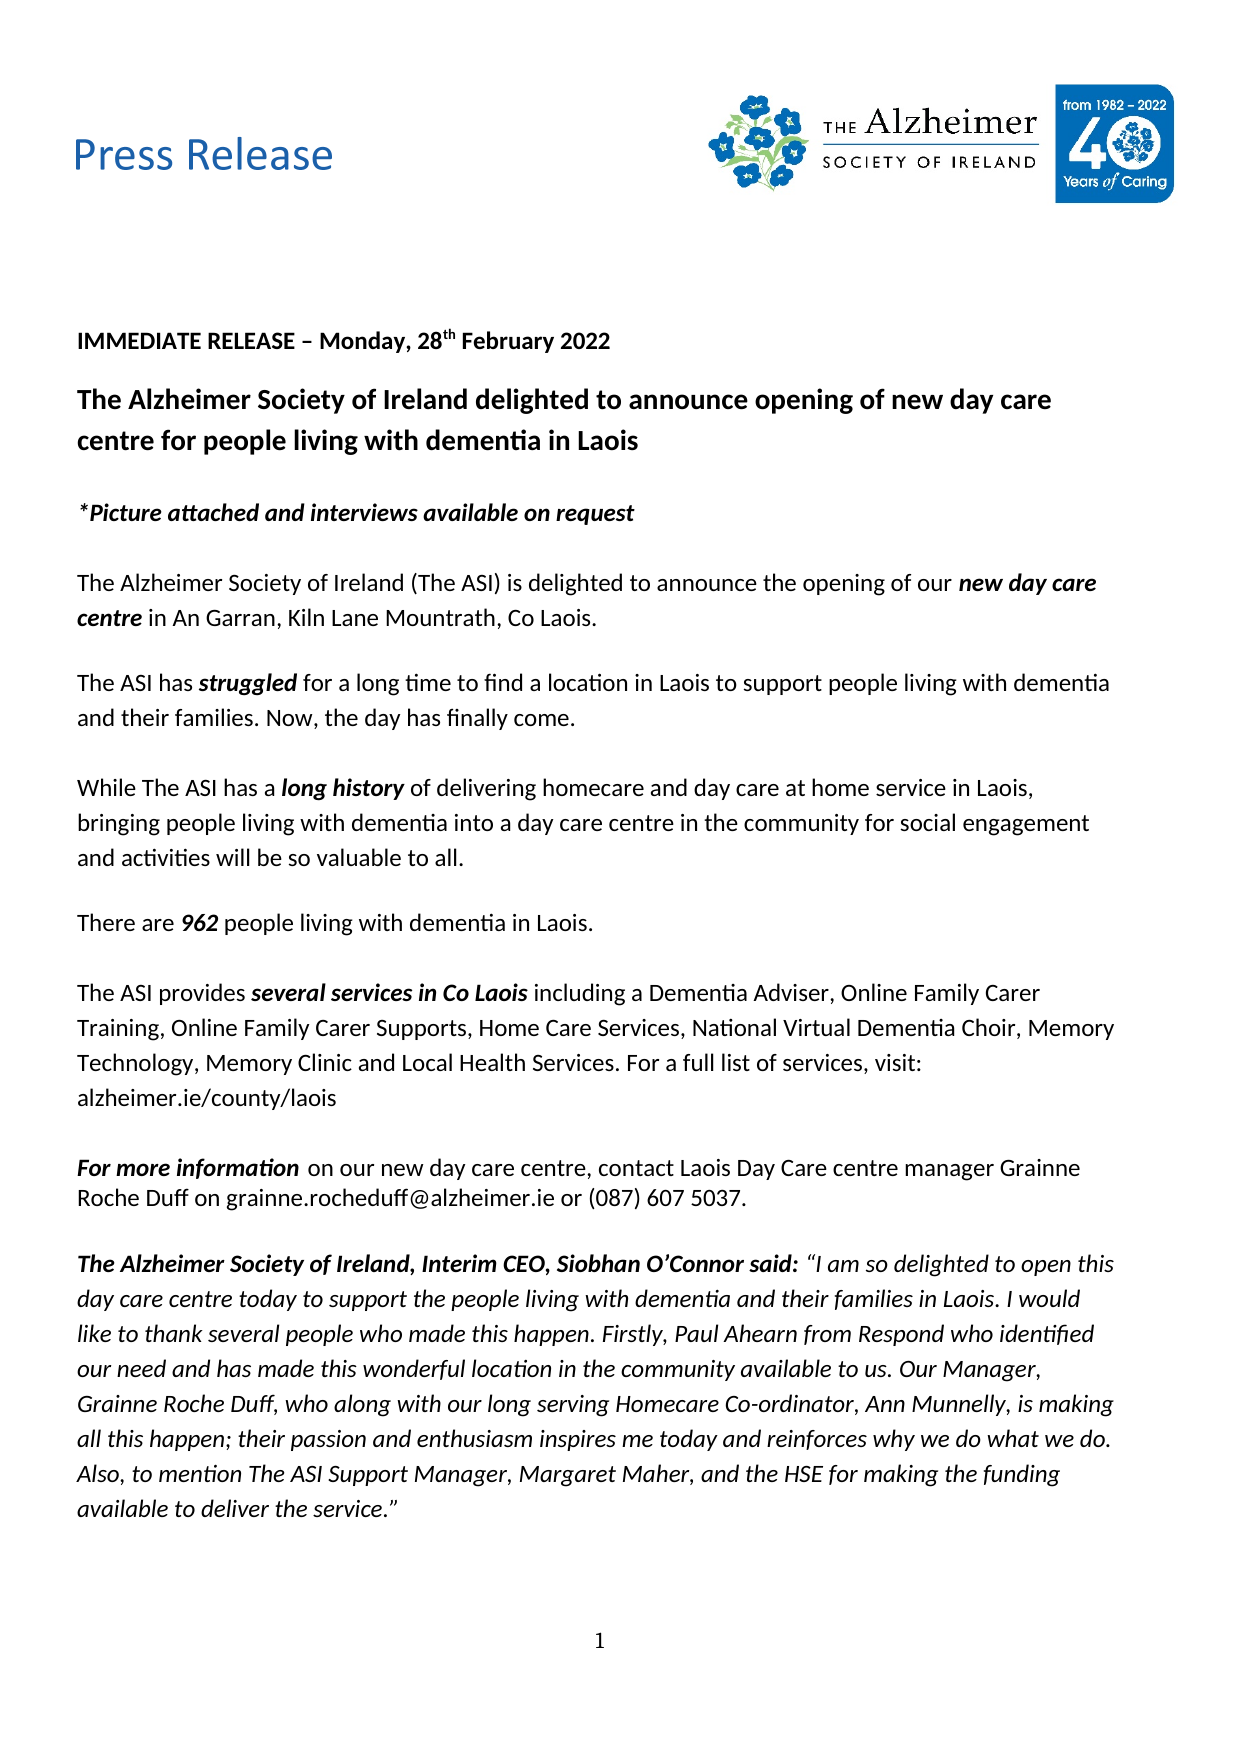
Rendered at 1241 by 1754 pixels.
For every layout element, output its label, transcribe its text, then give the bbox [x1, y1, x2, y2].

text There are 962 people living with dementia in Laois. [77, 907, 1122, 937]
picture [0, 0, 1241, 285]
text While The ASI has a long history of delivering homecare and day care at home service in Laois, bringing people living with dementia into a day care centre in the community for social engagement and activities will be so valuable to all. [77, 772, 1122, 903]
text The Alzheimer Society of Ireland (The ASI) is delighted to announce the opening of our new day care centre in An Garran, Kiln Lane Mountrath, Co Laois. [77, 568, 1122, 663]
text The ASI has struggled for a long time to find a location in Laois to support people living with dementia and their families. Now, the day has finally come. [77, 667, 1122, 733]
text *Picture attached and interviews available on request [77, 498, 1122, 528]
text The Alzheimer Society of Ireland, Interim CEO, Siobhan O’Connor said: “I am so delighted to open this day care centre today to support the people living with dementia and their families in Laois. I would like to thank several people who made this happen. Firstly, Paul Ahearn from Respond who identified our need and has made this wonderful location in the community available to us. Our Manager, Grainne Roche Duff, who along with our long serving Homecare Co-ordinator, Ann Munnelly, is making all this happen; their passion and enthusiasm inspires me today and reinforces why we do what we do. Also, to mention The ASI Support Manager, Margaret Maher, and the HSE for making the funding available to deliver the service.” [77, 1248, 1122, 1523]
text The ASI provides several services in Co Laois including a Dementia Adviser, Online Family Carer Training, Online Family Carer Supports, Home Care Services, National Virtual Dementia Choir, Memory Technology, Memory Clinic and Local Health Services. For a full list of services, visit: alzheimer.ie/county/laois [77, 942, 1122, 1112]
text The Alzheimer Society of Ireland delighted to announce opening of new day care centre for people living with dementia in Laois [77, 381, 1122, 457]
text For more information on our new day care centre, contact Laois Day Care centre manager Grainne Roche Duff on grainne.rocheduff@alzheimer.ie or (087) 607 5037. [77, 1152, 1122, 1213]
text IMMEDIATE RELEASE – Monday, 28th February 2022 [77, 325, 1122, 355]
